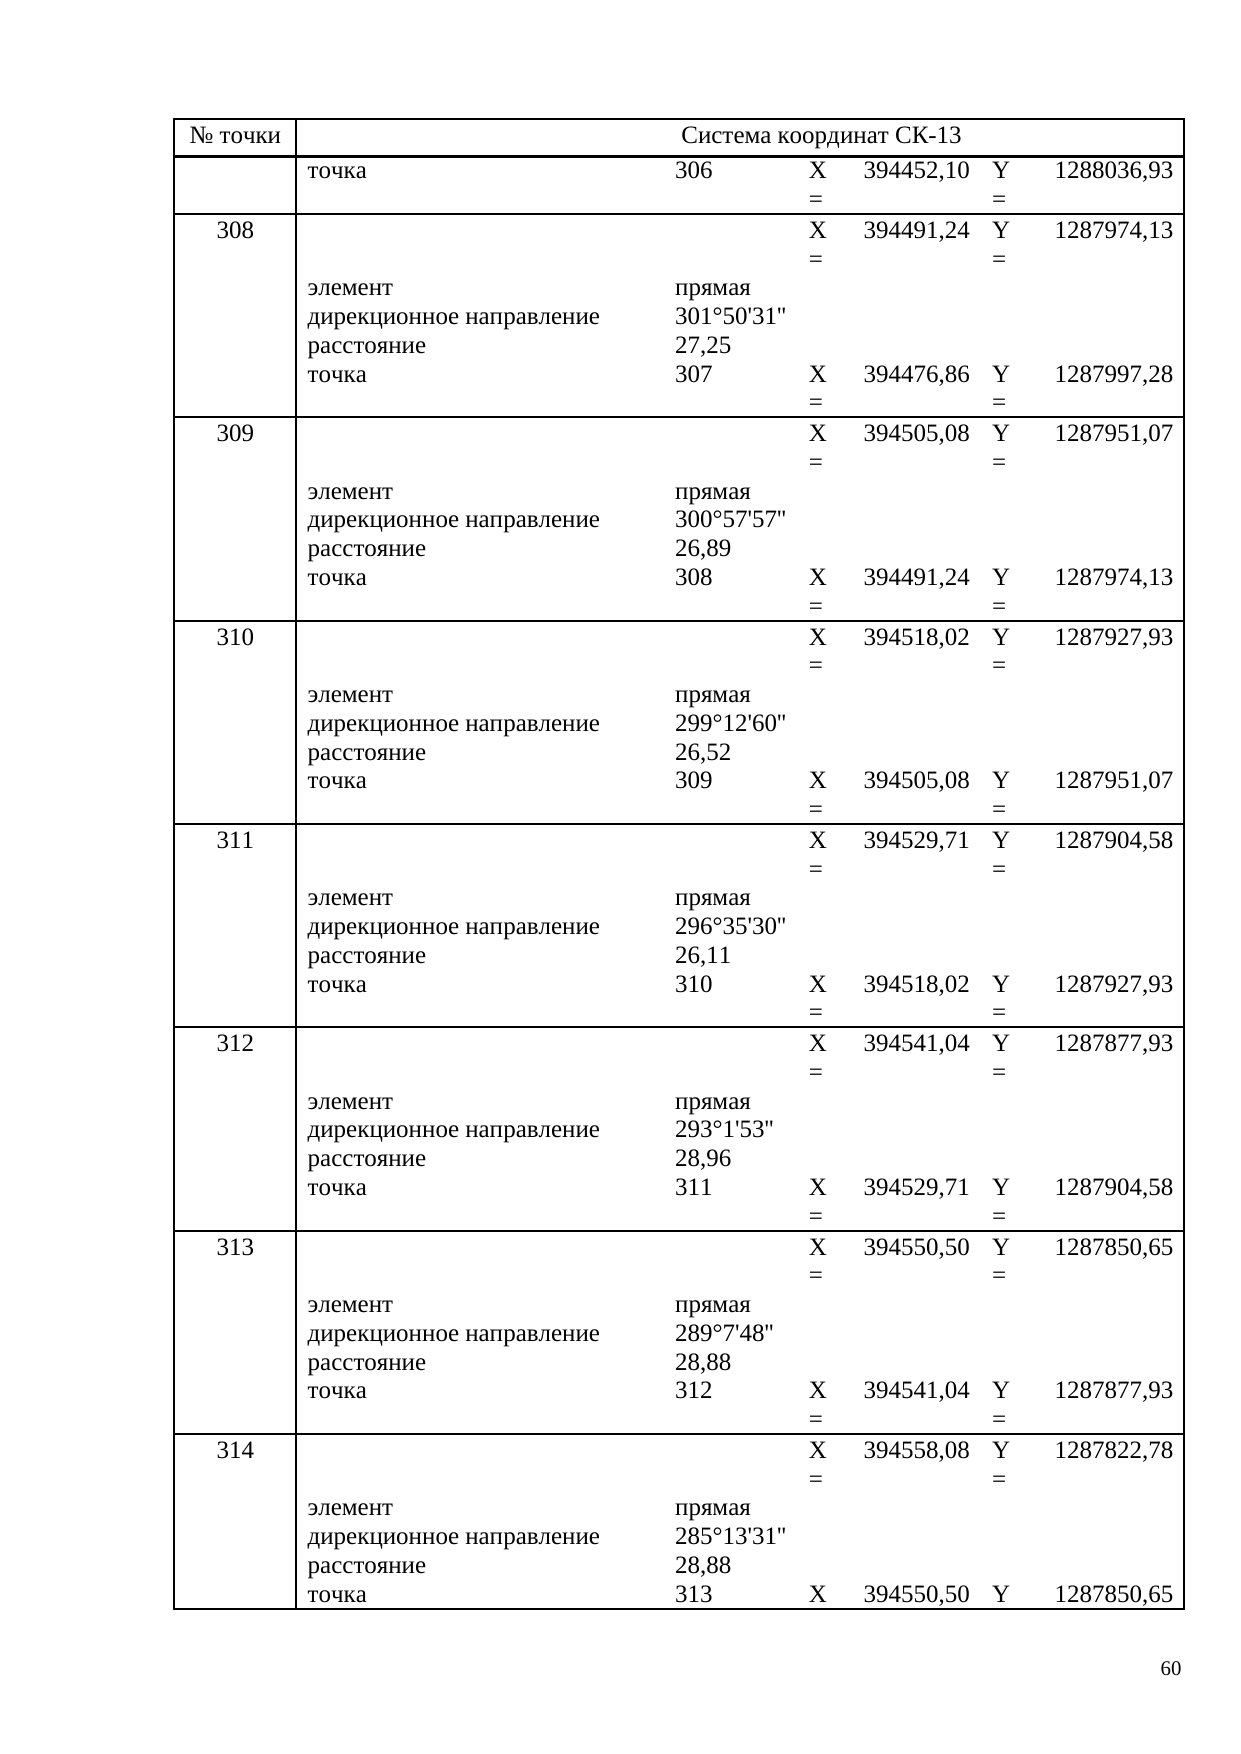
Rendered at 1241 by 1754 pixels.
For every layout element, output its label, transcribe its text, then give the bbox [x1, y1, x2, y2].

table_header № точки [175, 120, 295, 155]
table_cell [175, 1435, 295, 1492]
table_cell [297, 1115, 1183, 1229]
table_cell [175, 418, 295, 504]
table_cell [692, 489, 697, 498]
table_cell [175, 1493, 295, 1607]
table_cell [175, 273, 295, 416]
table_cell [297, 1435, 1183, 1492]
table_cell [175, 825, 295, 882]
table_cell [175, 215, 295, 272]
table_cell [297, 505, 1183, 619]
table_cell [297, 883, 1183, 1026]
table_header [297, 120, 664, 155]
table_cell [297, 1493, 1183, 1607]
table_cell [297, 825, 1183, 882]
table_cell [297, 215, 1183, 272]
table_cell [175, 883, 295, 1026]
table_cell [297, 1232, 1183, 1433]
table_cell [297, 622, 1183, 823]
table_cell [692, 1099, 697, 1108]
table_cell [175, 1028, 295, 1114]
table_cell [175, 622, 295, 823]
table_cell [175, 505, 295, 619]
table_header Система координат СК-13 [664, 120, 1183, 155]
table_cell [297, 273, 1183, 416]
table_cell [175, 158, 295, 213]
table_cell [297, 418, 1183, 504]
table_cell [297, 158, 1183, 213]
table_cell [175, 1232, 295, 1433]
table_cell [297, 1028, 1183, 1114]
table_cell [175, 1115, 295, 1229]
